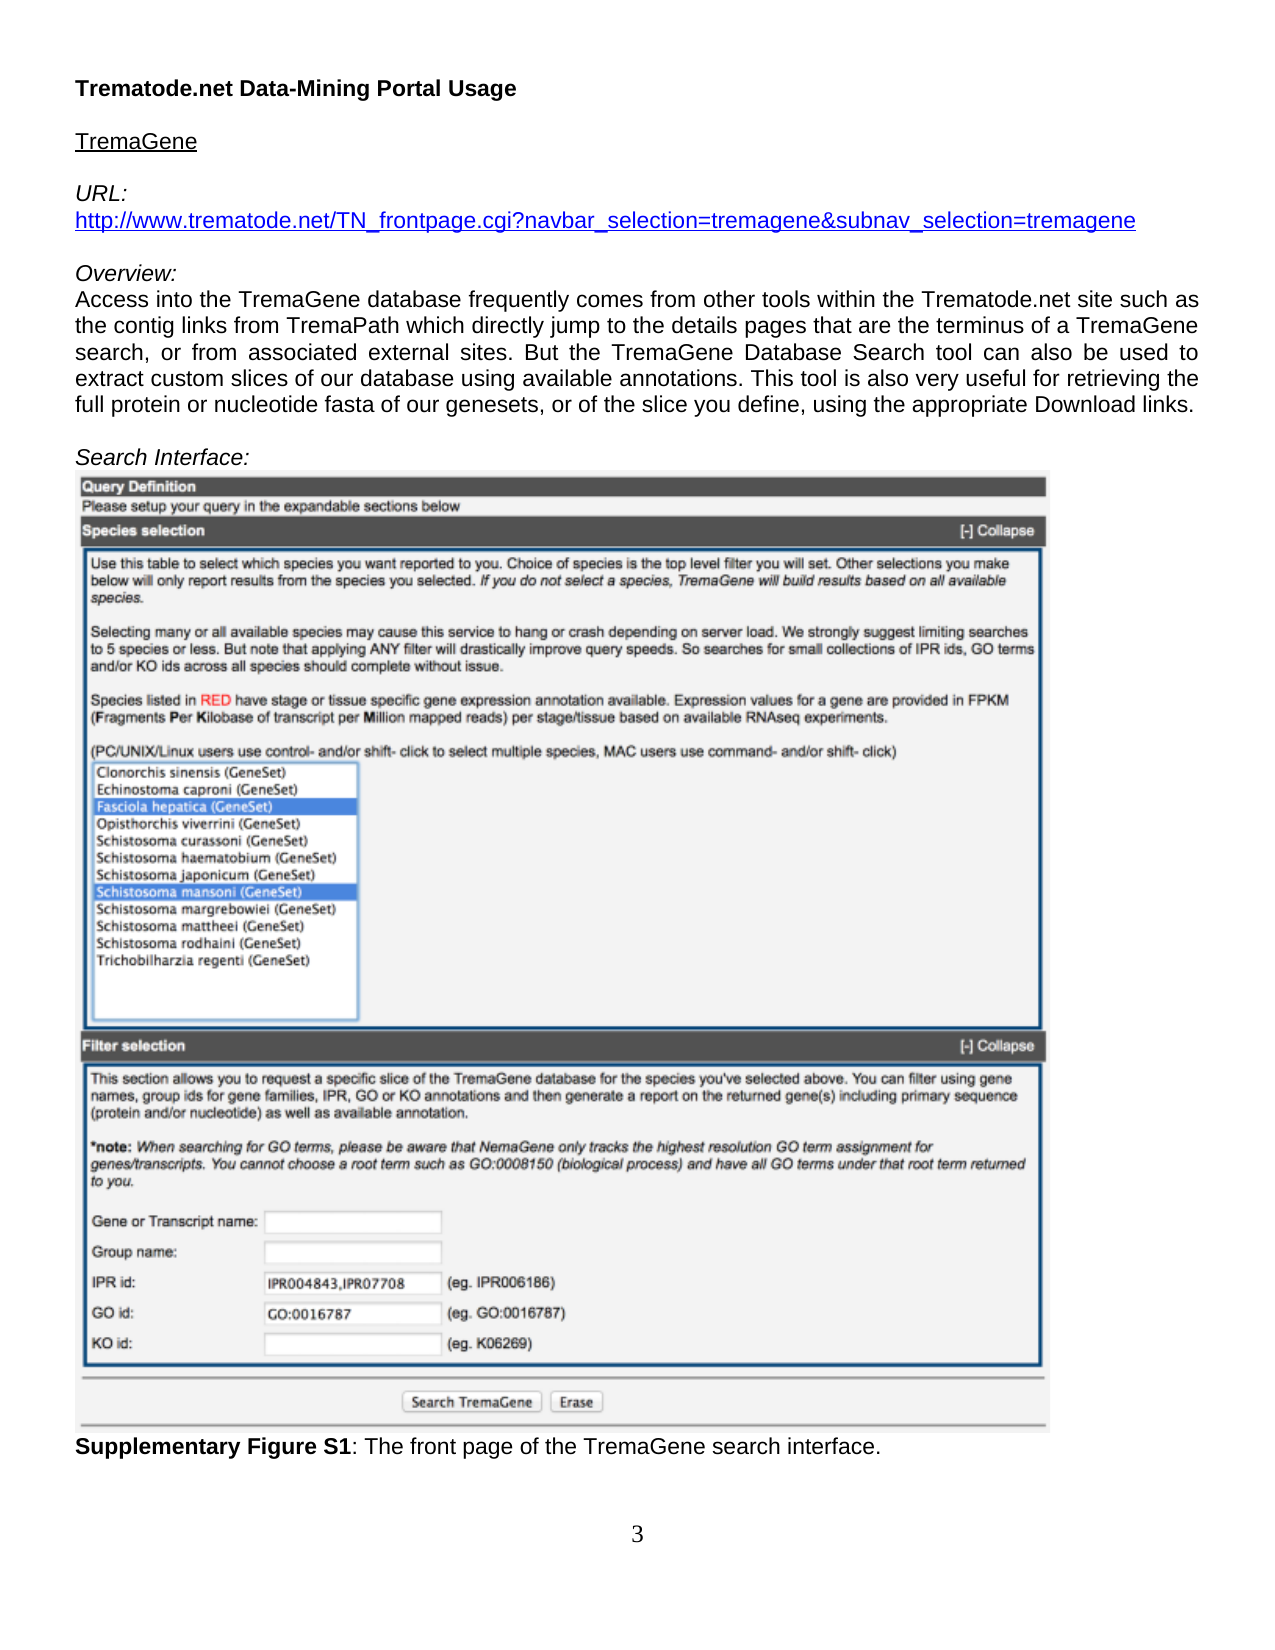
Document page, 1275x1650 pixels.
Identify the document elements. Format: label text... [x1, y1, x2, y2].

text http://www.trematode.net/TN_frontpage.cgi?navbar_selection=tremagene&subnav_selection=tremagene [75, 207, 1200, 233]
text Supplementary Figure S1: The front page of the TremaGene search interface. [75, 1433, 1200, 1459]
picture [75, 470, 1050, 1433]
subtitle Search Interface: [75, 444, 1200, 470]
subtitle Overview: [75, 259, 1200, 286]
subtitle TremaGene [75, 128, 1200, 154]
subtitle URL: [75, 180, 1200, 207]
subtitle Trematode.net Data-Mining Portal Usage [75, 75, 1200, 101]
text Access into the TremaGene database frequently comes from other tools within the Trematode.net site such as the contig links from TremaPath which directly jump to the details pages that are the terminus of a TremaGene search, or from associated external sites. But the TremaGene Database Search tool can also be used to extract custom slices of our database using available annotations. This tool is also very useful for retrieving the full protein or nucleotide fasta of our genesets, or of the slice you define, using the appropriate Download links. [75, 286, 1200, 418]
